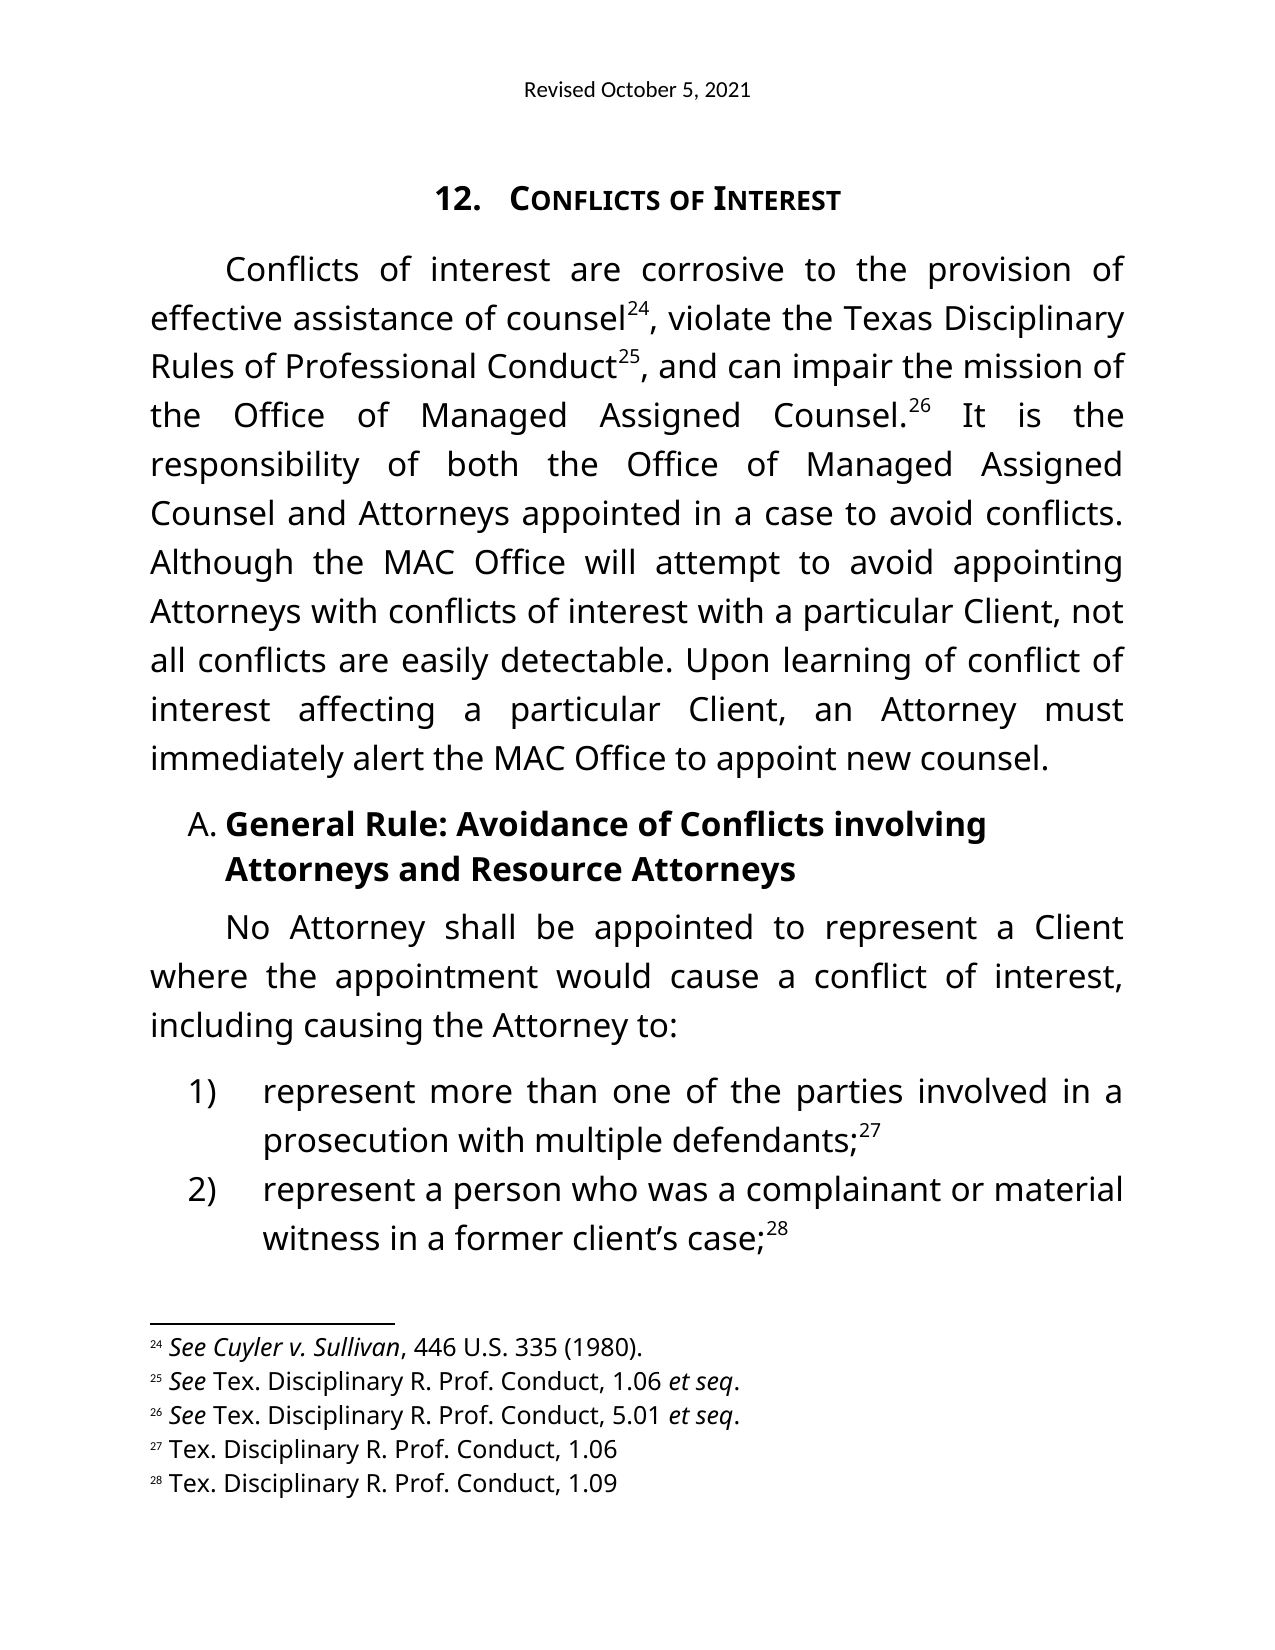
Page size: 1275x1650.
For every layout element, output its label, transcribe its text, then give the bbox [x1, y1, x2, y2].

text Conflicts of interest are corrosive to the provision of effective assistance of counsel, violate the Texas Disciplinary Rules of Professional Conduct, and can impair the mission of the Office of Managed Assigned Counsel. It is the responsibility of both the Office of Managed Assigned Counsel and Attorneys appointed in a case to avoid conflicts. Although the MAC Office will attempt to avoid appointing Attorneys with conflicts of interest with a particular Client, not all conflicts are easily detectable. Upon learning of conflict of interest affecting a particular Client, an Attorney must immediately alert the MAC Office to appoint new counsel. [150, 245, 1125, 780]
list represent more than one of the parties involved in a prosecution with multiple defendants; [187, 1067, 1125, 1162]
subtitle Conflicts of Interest [150, 175, 1125, 220]
list represent a person who was a complainant or material witness in a former client’s case; [187, 1165, 1125, 1260]
subtitle General Rule: Avoidance of Conflicts involving Attorneys and Resource Attorneys [187, 801, 1125, 891]
text No Attorney shall be appointed to represent a Client where the appointment would cause a conflict of interest, including causing the Attorney to: [150, 904, 1125, 1047]
